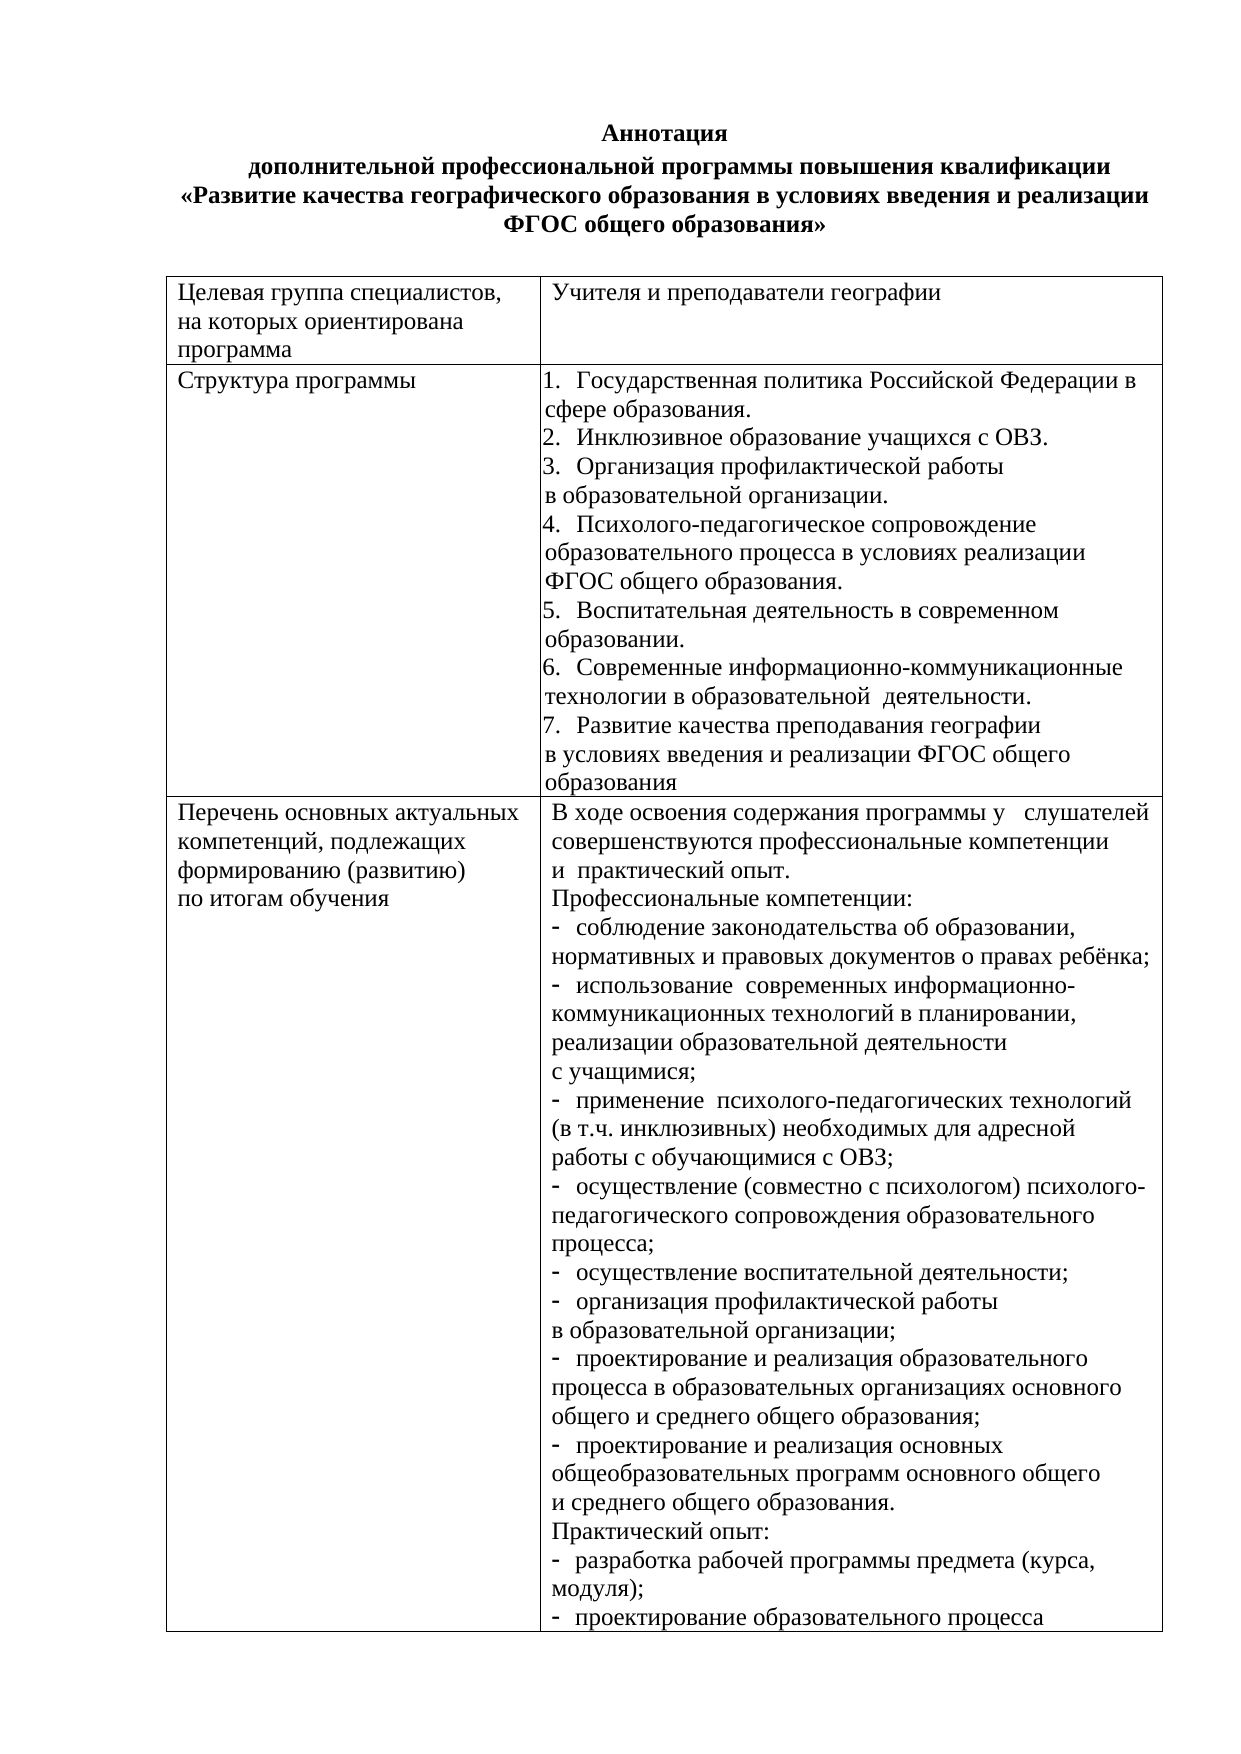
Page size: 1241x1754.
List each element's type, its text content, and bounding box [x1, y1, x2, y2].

text дополнительной профессиональной программы повышения квалификации «Развитие качества географического образования в условиях введения и реализации ФГОС общего образования» [177, 151, 1152, 237]
table_header Целевая группа специалистов, на которых ориентирована программа [167, 277, 540, 364]
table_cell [167, 797, 540, 1631]
text Аннотация [177, 118, 1152, 147]
table_header Учителя и преподаватели географии [541, 277, 1162, 364]
table_cell Государственная политика Российской Федерации в сфере образования. Инклюзивное образование учащихся с ОВЗ. Организация профилактической работы в образовательной организации. Психолого-педагогическое сопровождение образовательного процесса в условиях реализации ФГОС общего образования. Воспитательная деятельность в современном образовании. Современные информационно-коммуникационные технологии в образовательной деятельности. Развитие качества преподавания географии в условиях введения и реализации ФГОС общего образования [541, 365, 1162, 796]
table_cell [541, 797, 1162, 1631]
table_cell Структура программы [167, 365, 540, 796]
